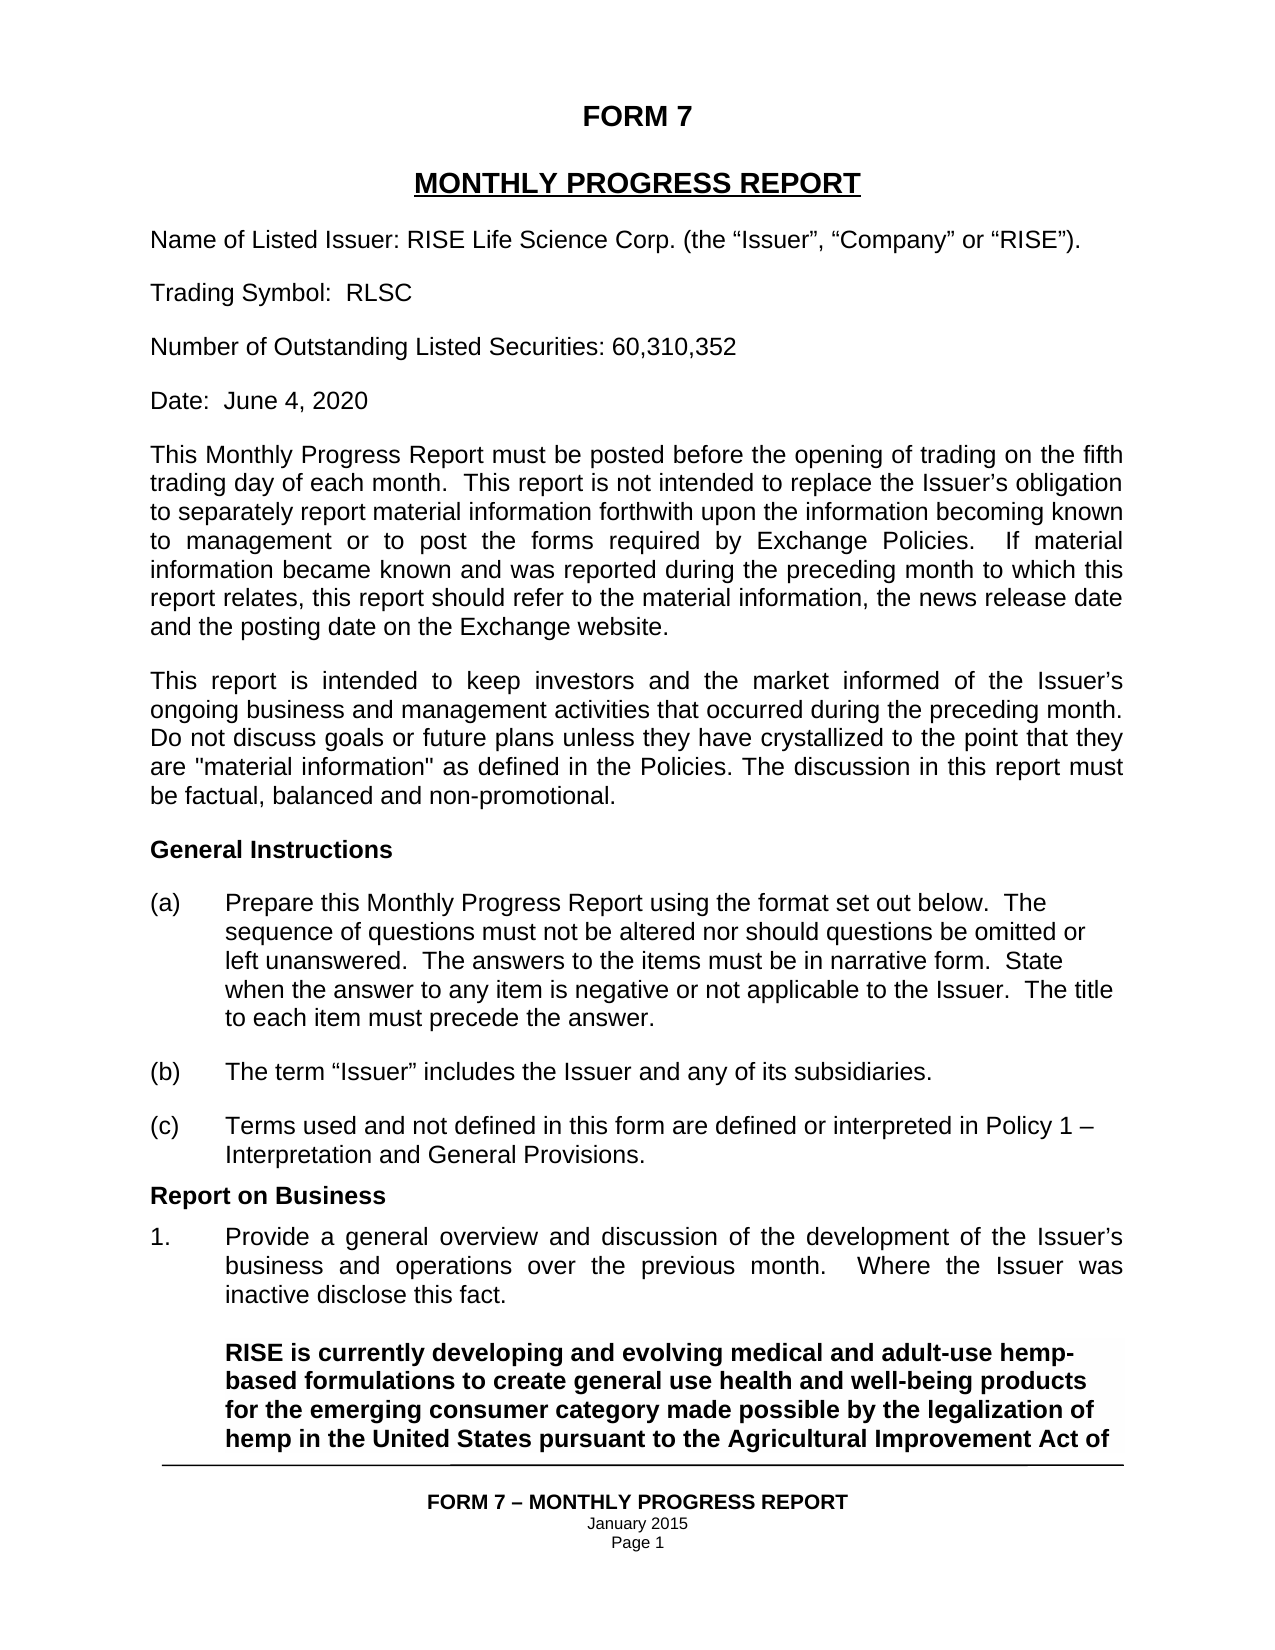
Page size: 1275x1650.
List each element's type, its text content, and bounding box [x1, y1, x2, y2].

text Trading Symbol: RLSC [150, 278, 1125, 307]
list Terms used and not defined in this form are defined or interpreted in Policy 1 – Interpretation and General Provisions. [150, 1111, 1125, 1168]
text Number of Outstanding Listed Securities: 60,310,352 [150, 332, 1125, 361]
text Name of Listed Issuer: RISE Life Science Corp. (the “Issuer”, “Company” or “RISE”). [150, 225, 1125, 253]
text This Monthly Progress Report must be posted before the opening of trading on the fifth trading day of each month. This report is not intended to replace the Issuer’s obligation to separately report material information forthwith upon the information becoming known to management or to post the forms required by Exchange Policies. If material information became known and was reported during the preceding month to which this report relates, this report should refer to the material information, the news release date and the posting date on the Exchange website. [150, 440, 1125, 641]
text Date: June 4, 2020 [150, 386, 1125, 415]
list Provide a general overview and discussion of the development of the Issuer’s business and operations over the previous month. Where the Issuer was inactive disclose this fact. [150, 1222, 1125, 1308]
list The term “Issuer” includes the Issuer and any of its subsidiaries. [150, 1057, 1125, 1086]
list Prepare this Monthly Progress Report using the format set out below. The sequence of questions must not be altered nor should questions be omitted or left unanswered. The answers to the items must be in narrative form. State when the answer to any item is negative or not applicable to the Issuer. The title to each item must precede the answer. [150, 888, 1125, 1032]
title FORM 7 MONTHLY PROGRESS REPORT [150, 99, 1125, 200]
list Report on Business [150, 1181, 1125, 1210]
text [225, 1338, 1125, 1453]
text This report is intended to keep investors and the market informed of the Issuer’s ongoing business and management activities that occurred during the preceding month. Do not discuss goals or future plans unless they have crystallized to the point that they are "material information" as defined in the Policies. The discussion in this report must be factual, balanced and non-promotional. [150, 666, 1125, 810]
text General Instructions [150, 835, 1125, 863]
